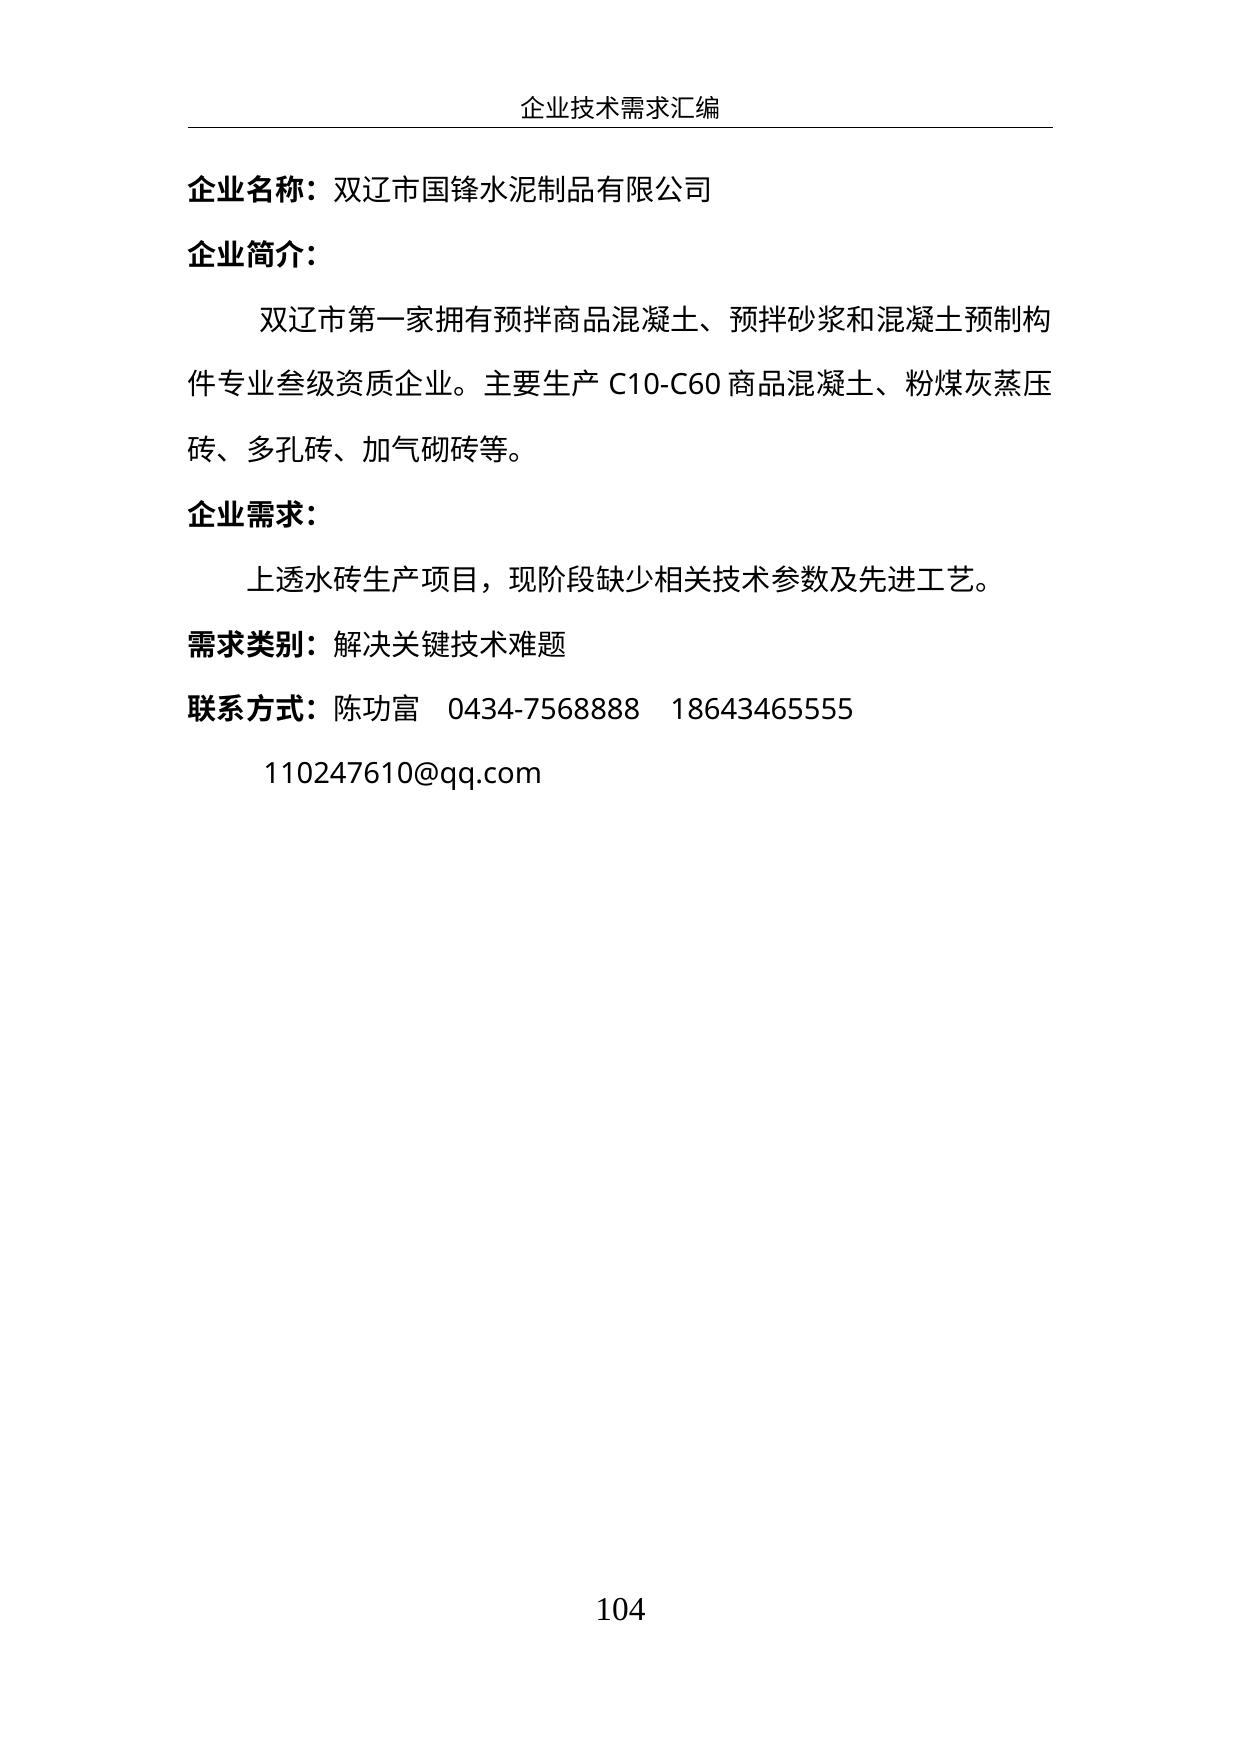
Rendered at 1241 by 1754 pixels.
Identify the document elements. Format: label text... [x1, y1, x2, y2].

text 企业需求： [187, 480, 1053, 545]
text 企业简介： [187, 220, 1053, 285]
text 需求类别：解决关键技术难题 [187, 610, 1053, 675]
text 联系方式：陈功富 0434-7568888 18643465555 [187, 675, 1053, 740]
text 双辽市第一家拥有预拌商品混凝土、预拌砂浆和混凝土预制构件专业叁级资质企业。主要生产C10-C60商品混凝土、粉煤灰蒸压砖、多孔砖、加气砌砖等。 [187, 285, 1053, 480]
text 企业名称：双辽市国锋水泥制品有限公司 [187, 155, 1053, 220]
text 110247610@qq.com [187, 740, 1053, 805]
text 上透水砖生产项目，现阶段缺少相关技术参数及先进工艺。 [187, 545, 1053, 610]
